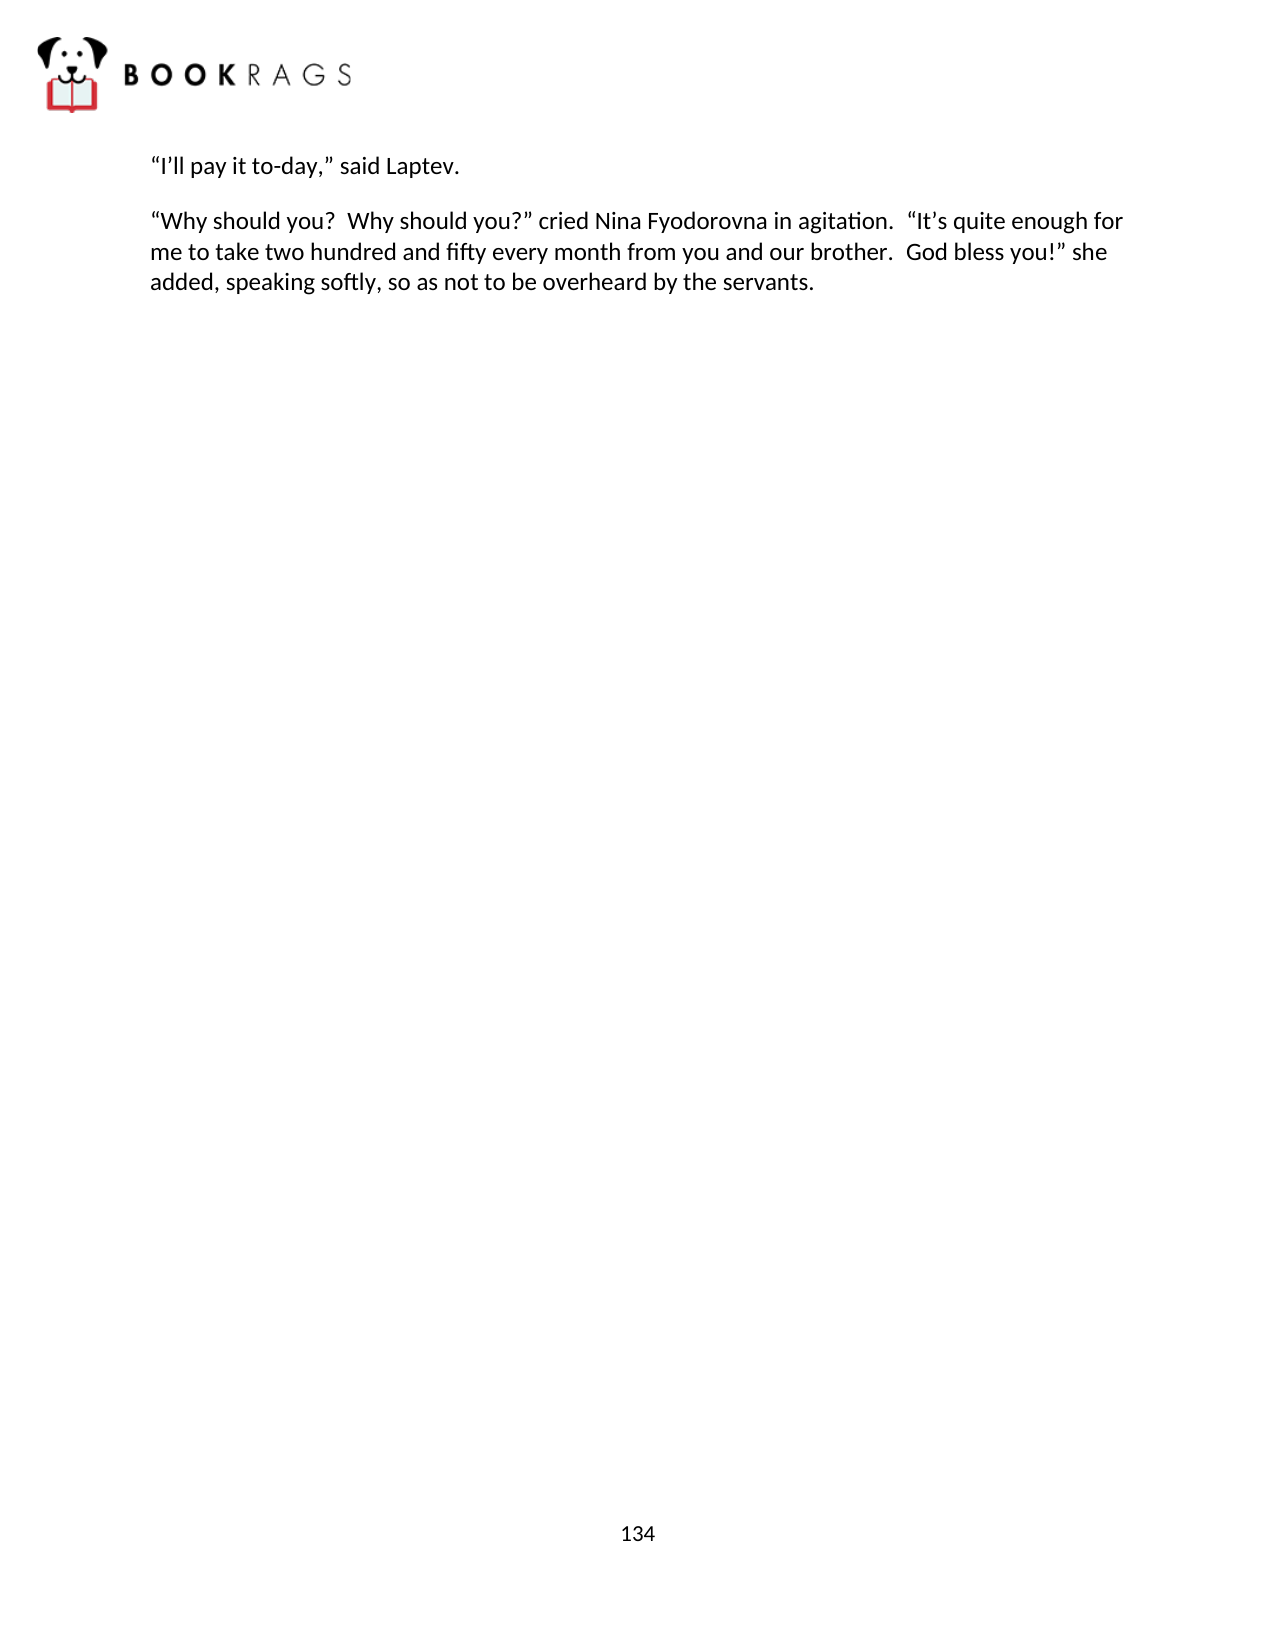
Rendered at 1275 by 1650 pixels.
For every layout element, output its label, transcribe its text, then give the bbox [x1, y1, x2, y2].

text “I’ll pay it to-day,” said Laptev. [150, 150, 1125, 181]
text “Why should you? Why should you?” cried Nina Fyodorovna in agitation. “It’s quite enough for me to take two hundred and fifty every month from you and our brother. God bless you!” she added, speaking softly, so as not to be overheard by the servants. [150, 206, 1125, 297]
picture [37, 37, 351, 113]
